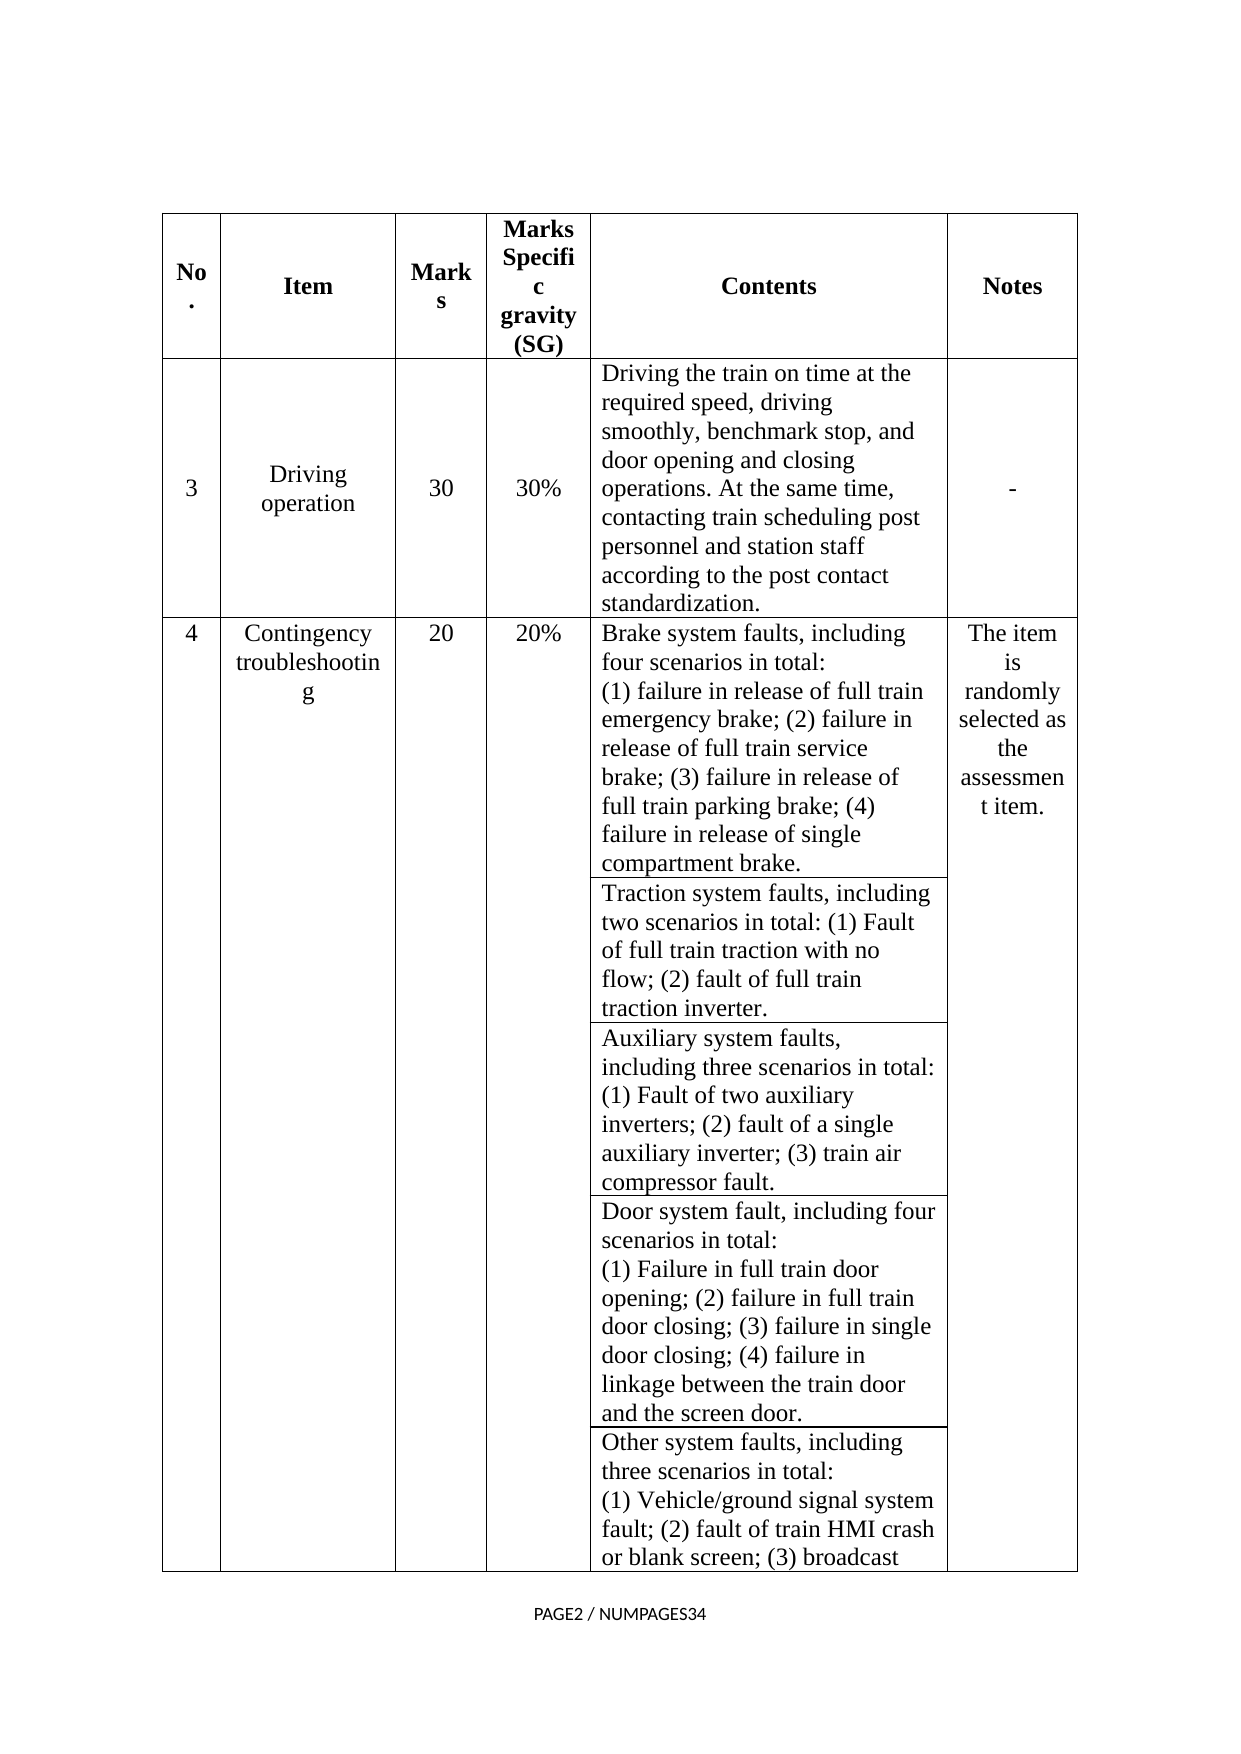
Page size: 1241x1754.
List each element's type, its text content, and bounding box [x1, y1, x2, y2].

table_cell - [948, 359, 1077, 617]
table_cell 4 [163, 618, 220, 1571]
table_cell Driving operation [221, 359, 395, 617]
table_cell Door system fault, including four scenarios in total: (1) Failure in full train door opening; (2) failure in full train door closing; (3) failure in single door closing; (4) failure in linkage between the train door and the screen door. [591, 1196, 947, 1426]
table_cell Auxiliary system faults, including three scenarios in total: (1) Fault of two auxiliary inverters; (2) fault of a single auxiliary inverter; (3) train air compressor fault. [591, 1023, 947, 1195]
table_header Contents [591, 214, 947, 357]
table_cell Traction system faults, including two scenarios in total: (1) Fault of full train traction with no flow; (2) fault of full train traction inverter. [591, 878, 947, 1022]
table_cell 20% [487, 618, 590, 1571]
table_header Item [221, 214, 395, 357]
table_cell 30% [487, 359, 590, 617]
table_cell 3 [163, 359, 220, 617]
table_header Marks [396, 214, 486, 357]
table_cell 20 [396, 618, 486, 1571]
table_cell 30 [396, 359, 486, 617]
table_header Notes [948, 214, 1077, 357]
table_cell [591, 1428, 947, 1571]
table_cell The item is randomly selected as the assessment item. [948, 618, 1077, 1571]
table_cell Driving the train on time at the required speed, driving smoothly, benchmark stop, and door opening and closing operations. At the same time, contacting train scheduling post personnel and station staff according to the post contact standardization. [591, 359, 947, 617]
table_header No. [163, 214, 220, 357]
table_header Marks Specific gravity (SG) [487, 214, 590, 357]
table_cell Brake system faults, including four scenarios in total: (1) failure in release of full train emergency brake; (2) failure in release of full train service brake; (3) failure in release of full train parking brake; (4) failure in release of single compartment brake. [591, 618, 947, 877]
table_cell Contingency troubleshooting [221, 618, 395, 1571]
